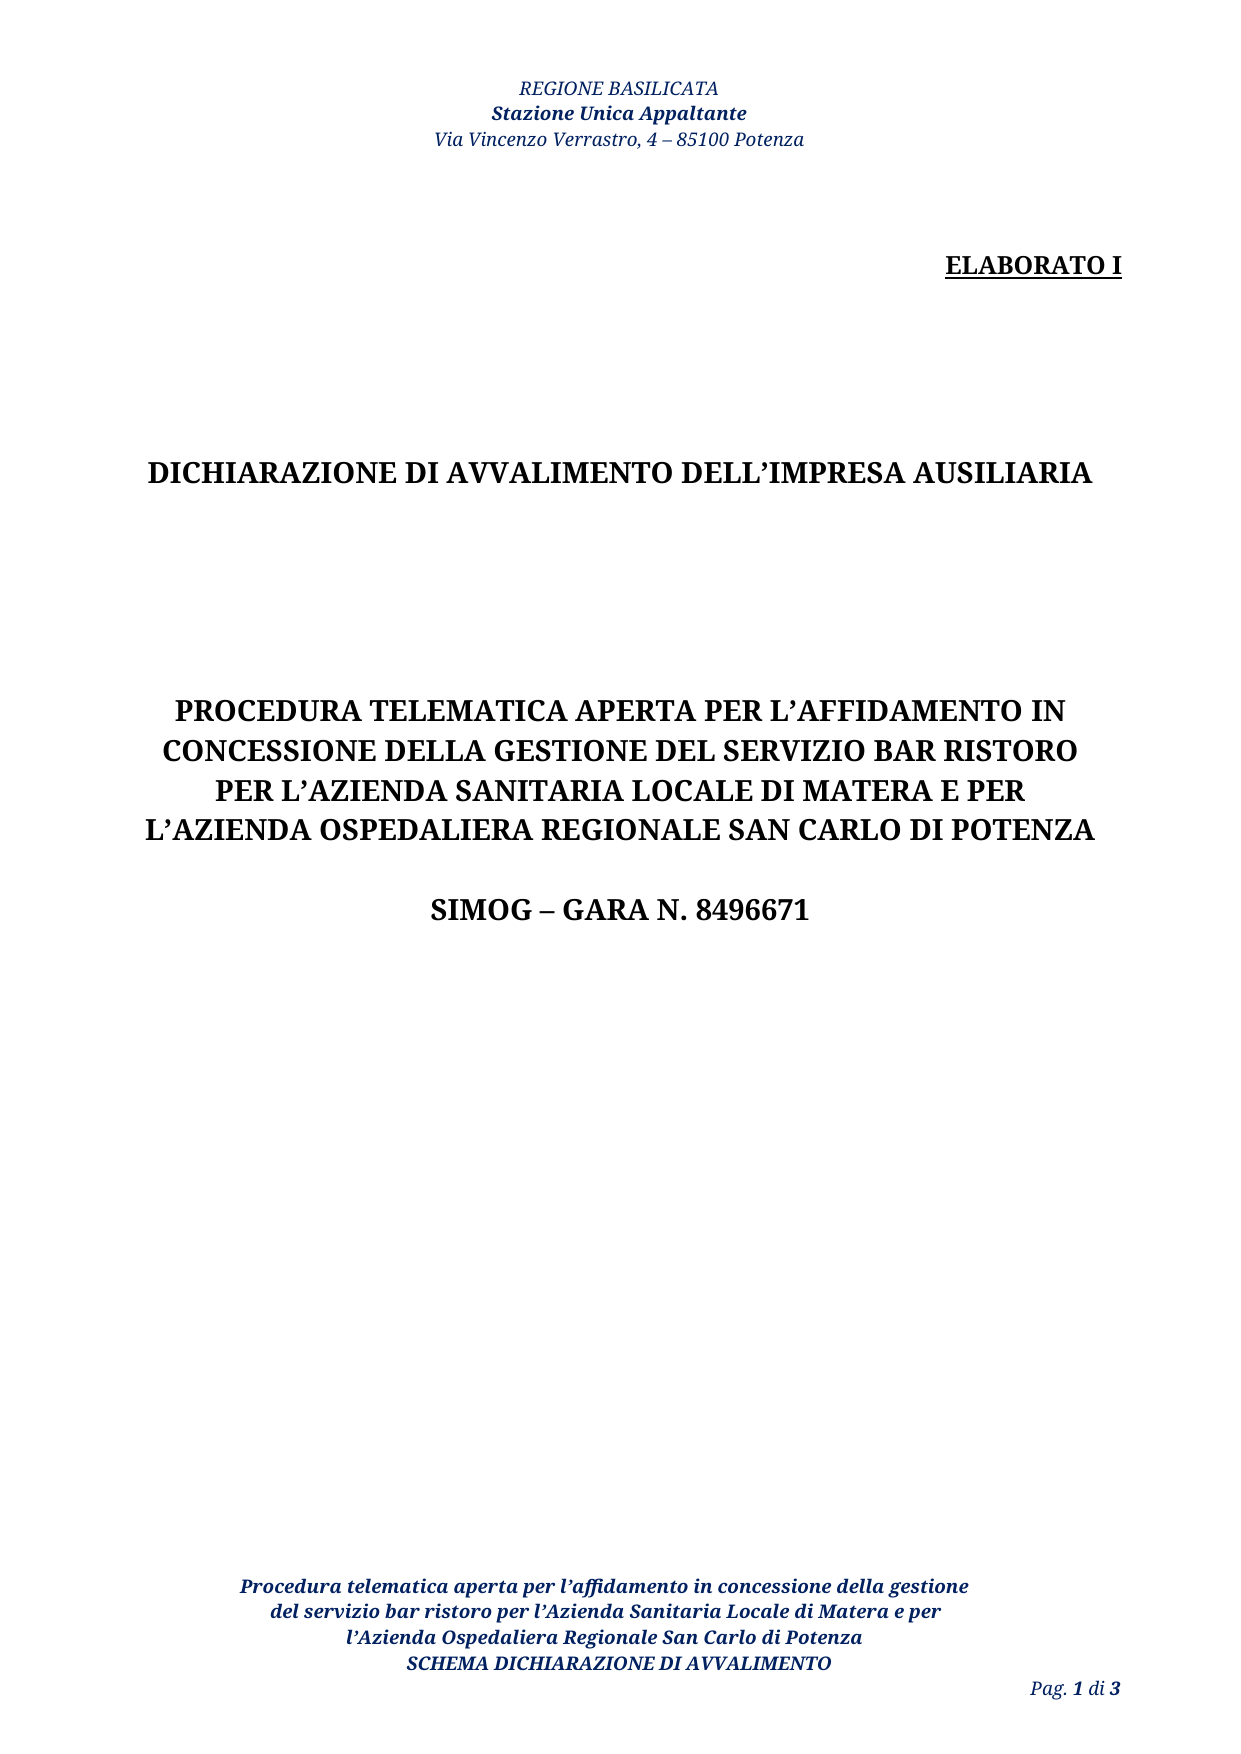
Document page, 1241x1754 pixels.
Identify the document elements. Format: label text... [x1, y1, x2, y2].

text PROCEDURA TELEMATICA APERTA PER L’AFFIDAMENTO IN [118, 691, 1122, 730]
text L’AZIENDA OSPEDALIERA REGIONALE SAN CARLO DI POTENZA [118, 809, 1122, 849]
text CONCESSIONE DELLA GESTIONE DEL SERVIZIO BAR RISTORO [118, 730, 1122, 770]
text SIMOG – GARA N. 8496671 [118, 889, 1122, 929]
text ELABORATO I [118, 248, 1122, 282]
text PER L’AZIENDA SANITARIA LOCALE DI MATERA E PER [118, 770, 1122, 809]
text DICHIARAZIONE DI AVVALIMENTO DELL’IMPRESA AUSILIARIA [118, 452, 1122, 492]
